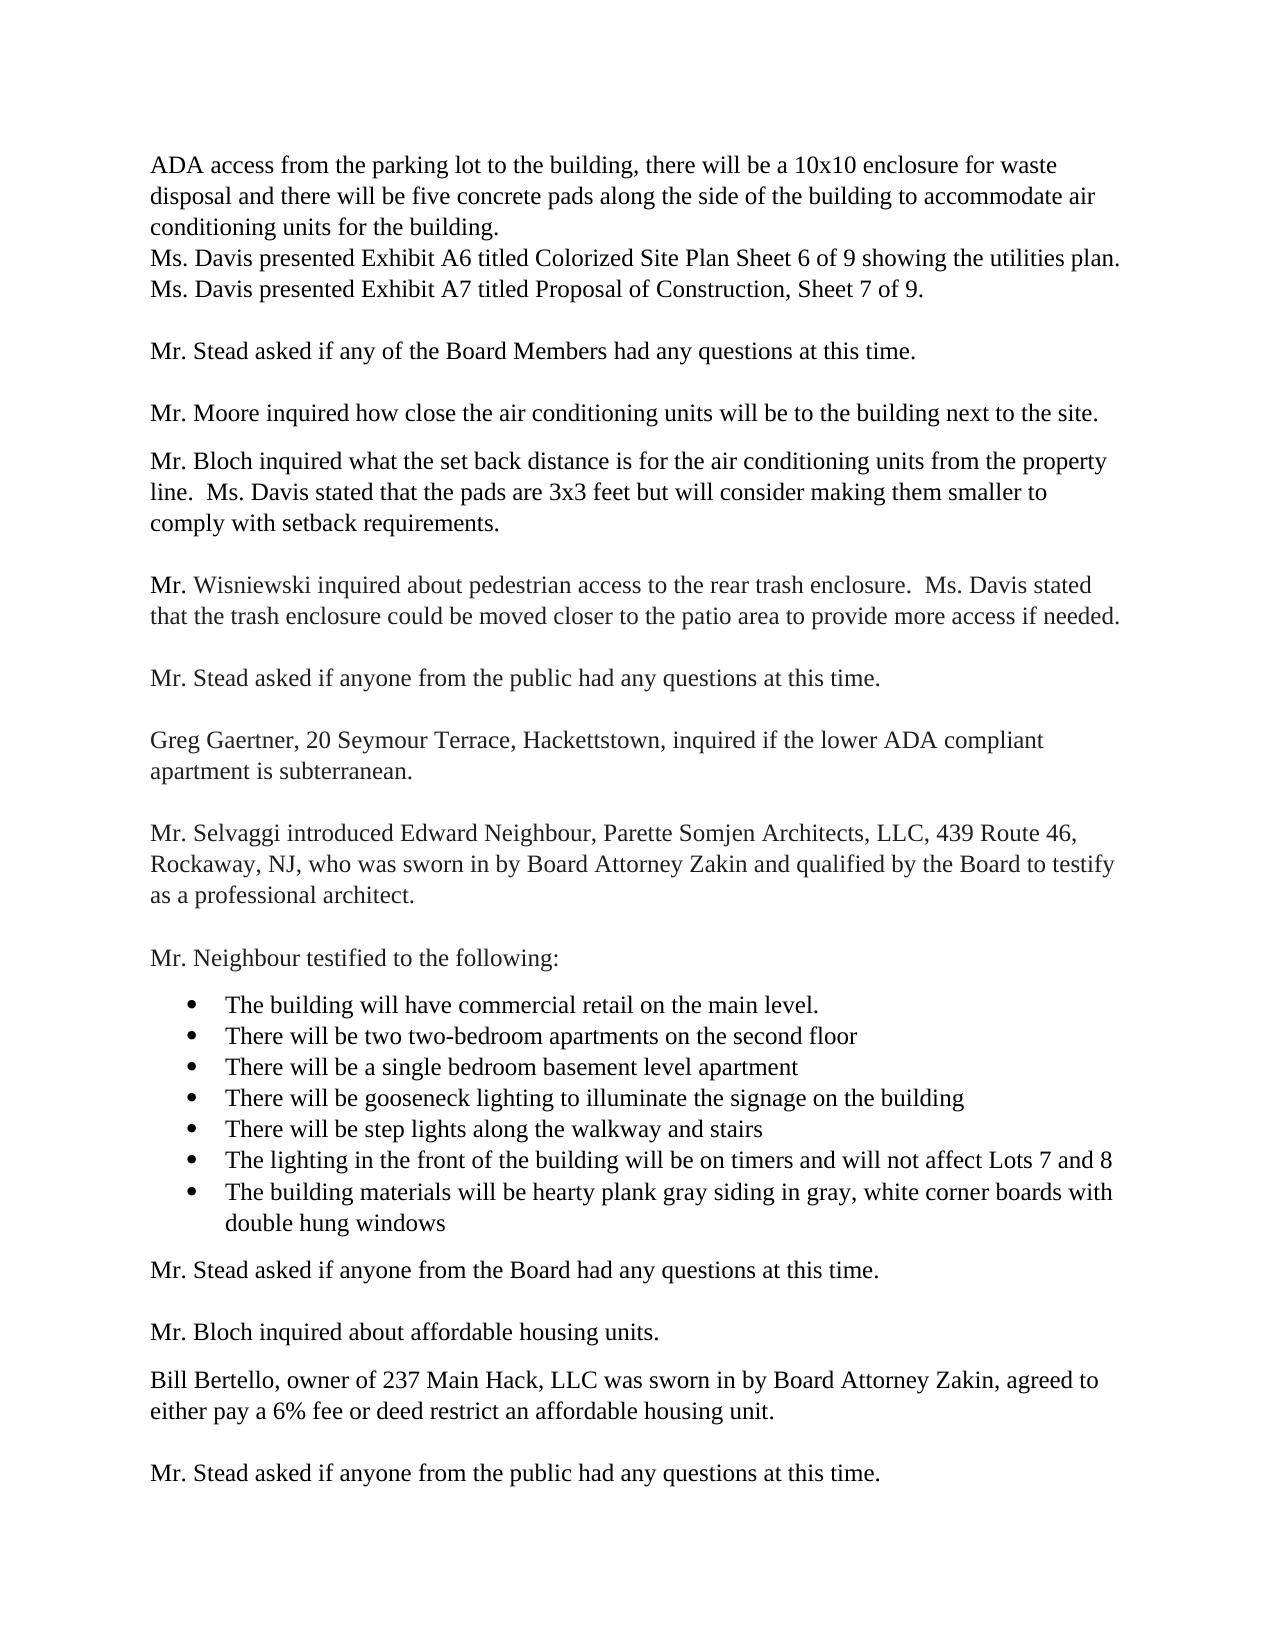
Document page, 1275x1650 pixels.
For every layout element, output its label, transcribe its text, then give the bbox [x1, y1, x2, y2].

list The building materials will be hearty plank gray siding in gray, white corner boards with double hung windows [187, 1177, 1125, 1236]
text Mr. Bloch inquired what the set back distance is for the air conditioning units from the property line. Ms. Davis stated that the pads are 3x3 feet but will consider making them smaller to comply with setback requirements. [150, 446, 1125, 537]
list There will be two two-bedroom apartments on the second floor [187, 1021, 1125, 1050]
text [150, 1365, 1125, 1487]
list There will be gooseneck lighting to illuminate the signage on the building [187, 1083, 1125, 1112]
text Mr. Selvaggi introduced Edward Neighbour, Parette Somjen Architects, LLC, 439 Route 46, Rockaway, NJ, who was sworn in by Board Attorney Zakin and qualified by the Board to testify as a professional architect. [150, 818, 1125, 909]
list There will be step lights along the walkway and stairs [187, 1114, 1125, 1143]
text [150, 150, 1125, 427]
text Mr. Stead asked if anyone from the public had any questions at this time. [150, 663, 1125, 692]
list The lighting in the front of the building will be on timers and will not affect Lots 7 and 8 [187, 1146, 1125, 1174]
list There will be a single bedroom basement level apartment [187, 1052, 1125, 1081]
text Mr. Stead asked if anyone from the Board had any questions at this time. Mr. Bloch inquired about affordable housing units. [150, 1255, 1125, 1346]
text Mr. Neighbour testified to the following: [150, 943, 1125, 971]
text Mr. Wisniewski inquired about pedestrian access to the rear trash enclosure. Ms. Davis stated that the trash enclosure could be moved closer to the patio area to provide more access if needed. [150, 570, 1125, 630]
list The building will have commercial retail on the main level. [187, 990, 1125, 1019]
text Greg Gaertner, 20 Seymour Terrace, Hackettstown, inquired if the lower ADA compliant apartment is subterranean. [150, 725, 1125, 785]
